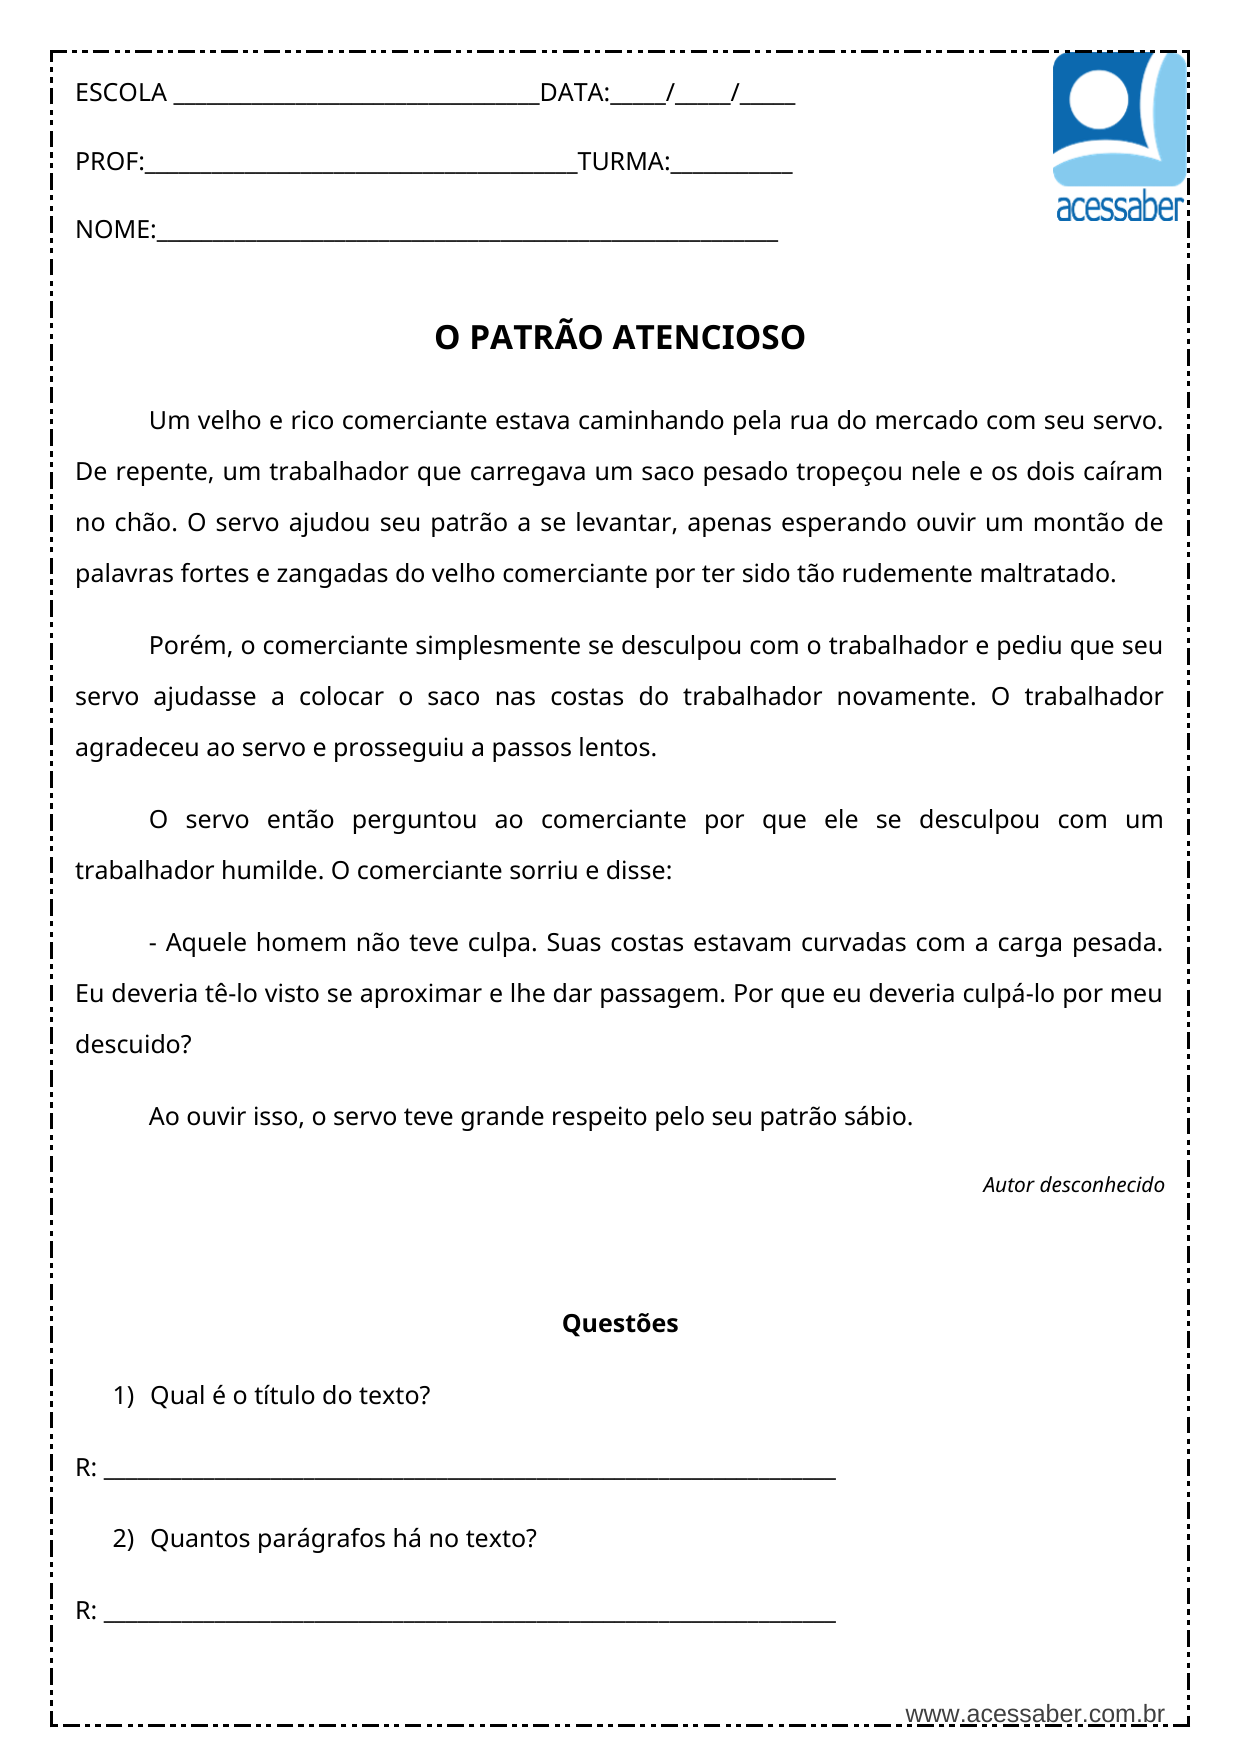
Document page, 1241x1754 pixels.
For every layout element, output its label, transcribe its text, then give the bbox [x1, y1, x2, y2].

list Quantos parágrafos há no texto? [112, 1521, 1165, 1555]
text Um velho e rico comerciante estava caminhando pela rua do mercado com seu servo. De repente, um trabalhador que carregava um saco pesado tropeçou nele e os dois caíram no chão. O servo ajudou seu patrão a se levantar, apenas esperando ouvir um montão de palavras fortes e zangadas do velho comerciante por ter sido tão rudemente maltratado. [75, 402, 1165, 589]
text PROF:_______________________________________TURMA:___________ [75, 143, 1165, 177]
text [75, 1449, 1165, 1483]
picture [1052, 50, 1187, 221]
text Questões [75, 1305, 1165, 1339]
text O servo então perguntou ao comerciante por que ele se desculpou com um trabalhador humilde. O comerciante sorriu e disse: [75, 801, 1165, 886]
text NOME:________________________________________________________ [75, 211, 1165, 245]
text ESCOLA _________________________________DATA:_____/_____/_____ [75, 75, 1165, 109]
text O PATRÃO ATENCIOSO [75, 313, 1165, 359]
text Ao ouvir isso, o servo teve grande respeito pelo seu patrão sábio. [75, 1098, 1165, 1132]
text Porém, o comerciante simplesmente se desculpou com o trabalhador e pediu que seu servo ajudasse a colocar o saco nas costas do trabalhador novamente. O trabalhador agradeceu ao servo e prosseguiu a passos lentos. [75, 627, 1165, 763]
list Qual é o título do texto? [112, 1377, 1165, 1411]
text - Aquele homem não teve culpa. Suas costas estavam curvadas com a carga pesada. Eu deveria tê-lo visto se aproximar e lhe dar passagem. Por que eu deveria culpá-lo por meu descuido? [75, 924, 1165, 1060]
text Autor desconhecido [75, 1170, 1165, 1198]
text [75, 1593, 1165, 1627]
